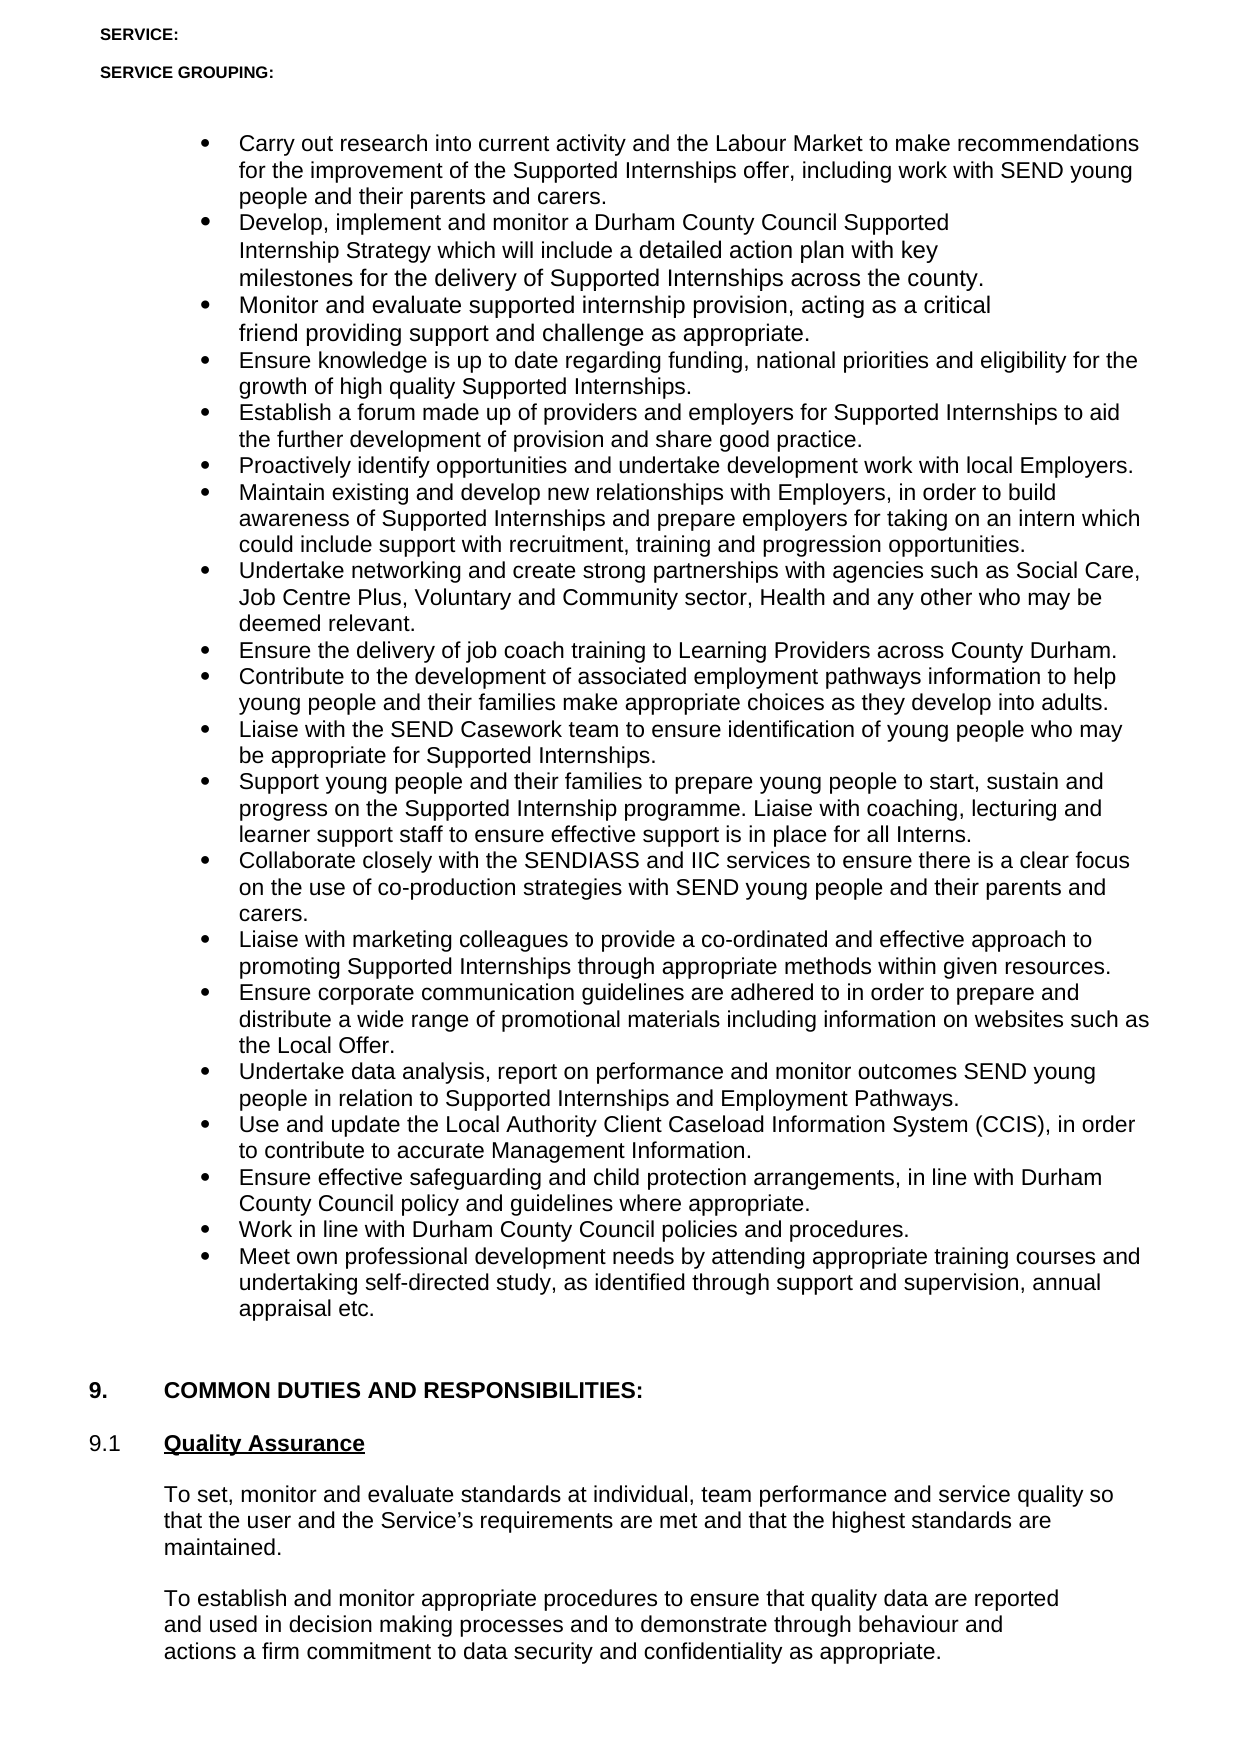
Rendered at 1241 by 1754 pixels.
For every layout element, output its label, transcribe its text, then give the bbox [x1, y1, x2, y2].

list Contribute to the development of associated employment pathways information to help young people and their families make appropriate choices as they develop into adults. [201, 663, 1152, 716]
list Ensure the delivery of job coach training to Learning Providers across County Durham. [201, 637, 1152, 663]
table_header Develop, implement and monitor a Durham County Council Supported Internship Strategy which will include a detailed action plan with key milestones for the delivery of Supported Internships across the county. [78, 209, 1033, 291]
list Undertake networking and create strong partnerships with agencies such as Social Care, Job Centre Plus, Voluntary and Community sector, Health and any other who may be deemed relevant. [201, 557, 1152, 637]
list Maintain existing and develop new relationships with Employers, in order to build awareness of Supported Internships and prepare employers for taking on an intern which could include support with recruitment, training and progression opportunities. [201, 478, 1152, 557]
list Support young people and their families to prepare young people to start, sustain and progress on the Supported Internship programme. Liaise with coaching, lecturing and learner support staff to ensure effective support is in place for all Interns. [201, 768, 1152, 847]
list Work in line with Durham County Council policies and procedures. [201, 1216, 1152, 1243]
list Proactively identify opportunities and undertake development work with local Employers. [201, 452, 1152, 478]
list Ensure knowledge is up to date regarding funding, national priorities and eligibility for the growth of high quality Supported Internships. [201, 347, 1152, 399]
text 9. COMMON DUTIES AND RESPONSIBILITIES: [89, 1377, 1152, 1403]
table_cell Monitor and evaluate supported internship provision, acting as a critical friend providing support and challenge as appropriate. [78, 291, 1033, 347]
text 9.1 Quality Assurance [89, 1429, 1152, 1456]
list Liaise with marketing colleagues to provide a co-ordinated and effective approach to promoting Supported Internships through appropriate methods within given resources. [201, 926, 1152, 979]
list Carry out research into current activity and the Labour Market to make recommendations for the improvement of the Supported Internships offer, including work with SEND young people and their parents and carers. [201, 130, 1152, 209]
list Collaborate closely with the SENDIASS and IIC services to ensure there is a clear focus on the use of co-production strategies with SEND young people and their parents and carers. [201, 847, 1152, 926]
list Establish a forum made up of providers and employers for Supported Internships to aid the further development of provision and share good practice. [201, 399, 1152, 452]
list Use and update the Local Authority Client Caseload Information System (CCIS), in order to contribute to accurate Management Information. [201, 1111, 1152, 1164]
list Meet own professional development needs by attending appropriate training courses and undertaking self-directed study, as identified through support and supervision, annual appraisal etc. [201, 1243, 1152, 1322]
text To set, monitor and evaluate standards at individual, team performance and service quality so that the user and the Service’s requirements are met and that the highest standards are maintained. [164, 1481, 1152, 1560]
list Liaise with the SEND Casework team to ensure identification of young people who may be appropriate for Supported Internships. [201, 716, 1152, 768]
list Ensure effective safeguarding and child protection arrangements, in line with Durham County Council policy and guidelines where appropriate. [201, 1164, 1152, 1216]
list Undertake data analysis, report on performance and monitor outcomes SEND young people in relation to Supported Internships and Employment Pathways. [201, 1058, 1152, 1111]
text To establish and monitor appropriate procedures to ensure that quality data are reported and used in decision making processes and to demonstrate through behaviour and actions a firm commitment to data security and confidentiality as appropriate. [89, 1585, 1152, 1664]
list Ensure corporate communication guidelines are adhered to in order to prepare and distribute a wide range of promotional materials including information on websites such as the Local Offer. [201, 979, 1152, 1058]
